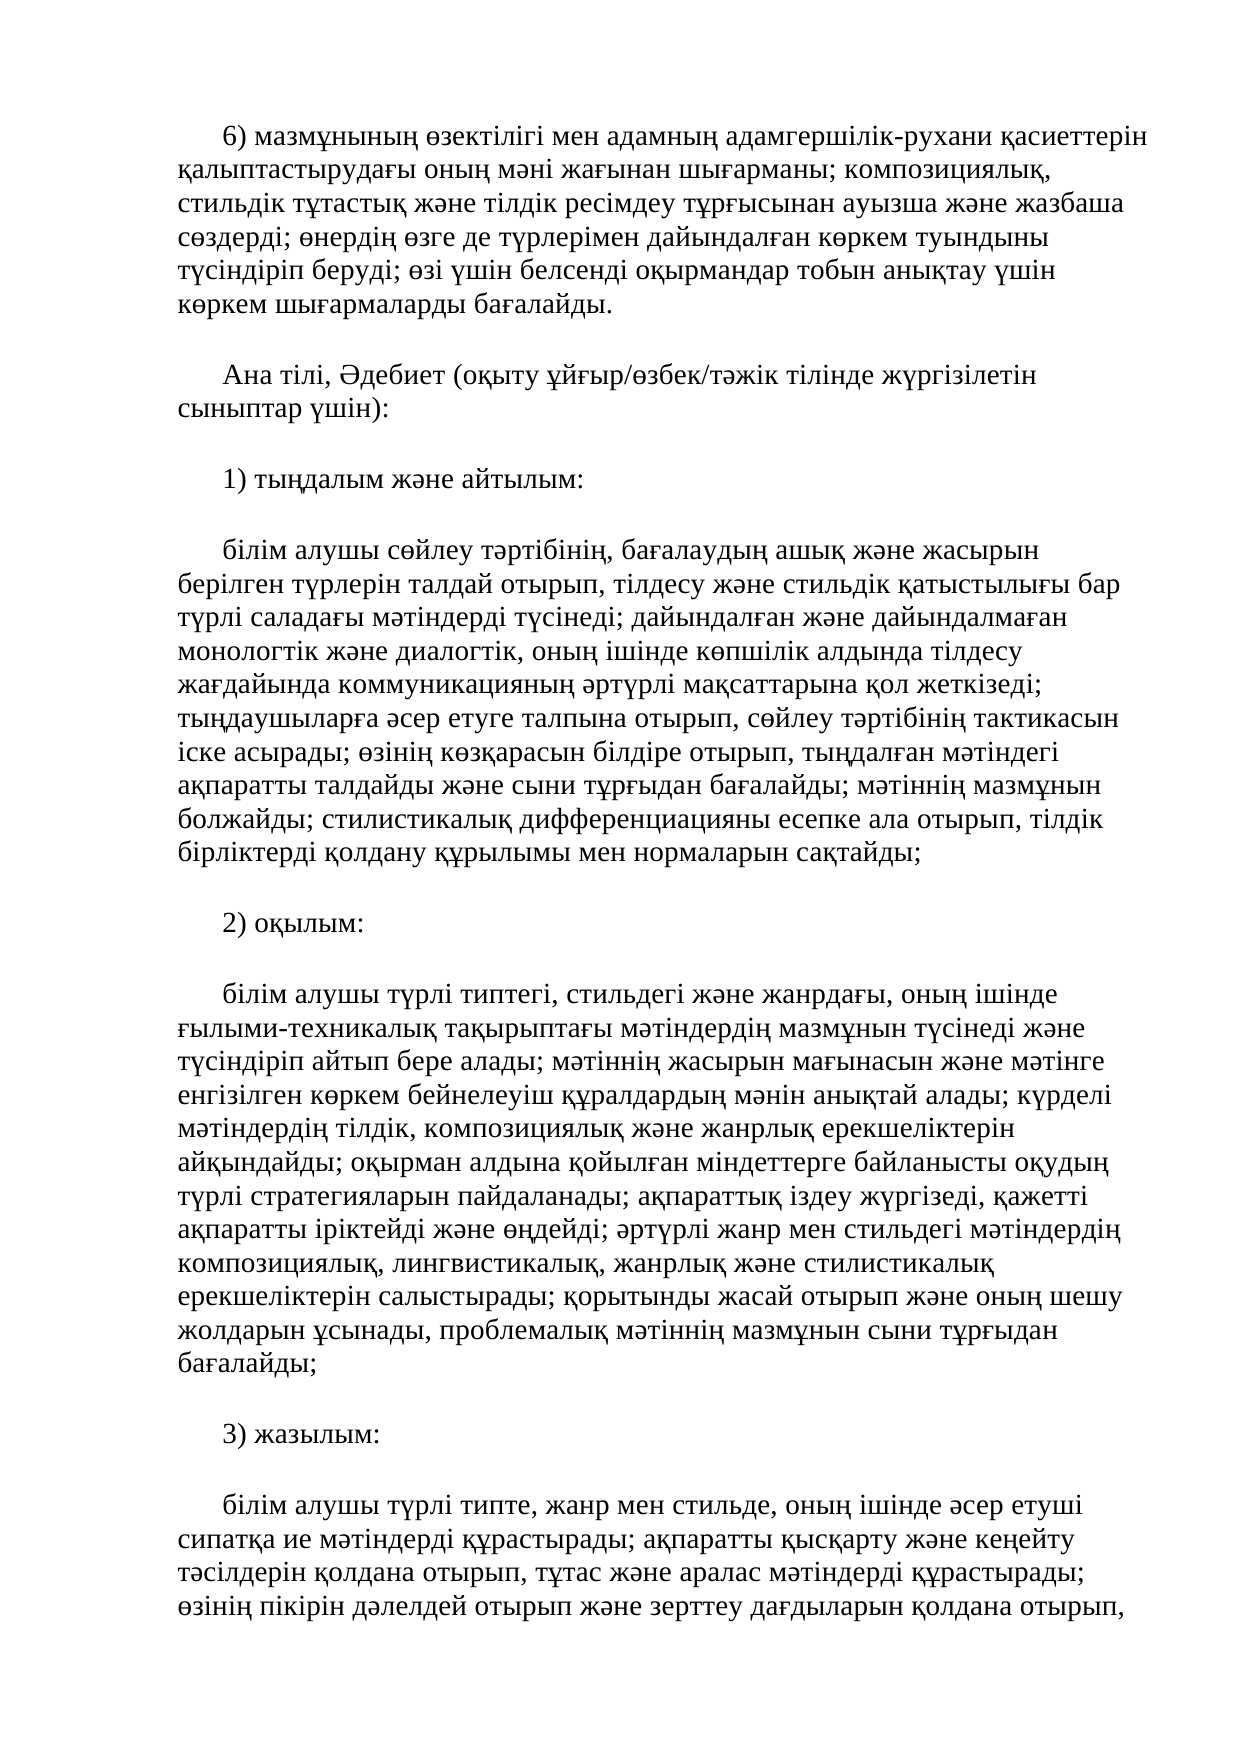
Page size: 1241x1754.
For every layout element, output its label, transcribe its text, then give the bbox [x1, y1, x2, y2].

text білім алушы түрлі типтегі, стильдегі және жанрдағы, оның ішінде ғылыми-техникалық тақырыптағы мәтіндердің мазмұнын түсінеді және түсіндіріп айтып бере алады; мәтіннің жасырын мағынасын және мәтінге енгізілген көркем бейнелеуіш құралдардың мәнін анықтай алады; күрделі мәтіндердің тілдік, композициялық және жанрлық ерекшеліктерін айқындайды; оқырман алдына қойылған міндеттерге байланысты оқудың түрлі стратегияларын пайдаланады; ақпараттық іздеу жүргізеді, қажетті ақпаратты іріктейді және өңдейді; әртүрлі жанр мен стильдегі мәтіндердің композициялық, лингвистикалық, жанрлық және стилистикалық ерекшеліктерін салыстырады; қорытынды жасай отырып және оның шешу жолдарын ұсынады, проблемалық мәтіннің мазмұнын сыни тұрғыдан бағалайды; [177, 976, 1152, 1379]
text Ана тілі, Әдебиет (оқыту ұйғыр/өзбек/тәжік тілінде жүргізілетін сыныптар үшін): [177, 357, 1152, 424]
text 1) тыңдалым және айтылым: [177, 461, 1152, 495]
text білім алушы сөйлеу тәртібінің, бағалаудың ашық және жасырын берілген түрлерін талдай отырып, тілдесу және стильдік қатыстылығы бар түрлі саладағы мәтіндерді түсінеді; дайындалған және дайындалмаған монологтік және диалогтік, оның ішінде көпшілік алдында тілдесу жағдайында коммуникацияның әртүрлі мақсаттарына қол жеткізеді; тыңдаушыларға әсер етуге талпына отырып, сөйлеу тәртібінің тактикасын іске асырады; өзінің көзқарасын білдіре отырып, тыңдалған мәтіндегі ақпаратты талдайды және сыни тұрғыдан бағалайды; мәтіннің мазмұнын болжайды; стилистикалық дифференциацияны есепке ала отырып, тілдік бірліктерді қолдану құрылымы мен нормаларын сақтайды; [177, 532, 1152, 868]
text 6) мазмұнының өзектілігі мен адамның адамгершілік-рухани қасиеттерін қалыптастырудағы оның мәні жағынан шығарманы; композициялық, стильдік тұтастық және тілдік ресімдеу тұрғысынан ауызша және жазбаша сөздерді; өнердің өзге де түрлерімен дайындалған көркем туындыны түсіндіріп беруді; өзі үшін белсенді оқырмандар тобын анықтау үшін көркем шығармаларды бағалайды. [177, 118, 1152, 319]
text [177, 1487, 1152, 1622]
text 3) жазылым: [177, 1416, 1152, 1450]
text 2) оқылым: [177, 905, 1152, 939]
